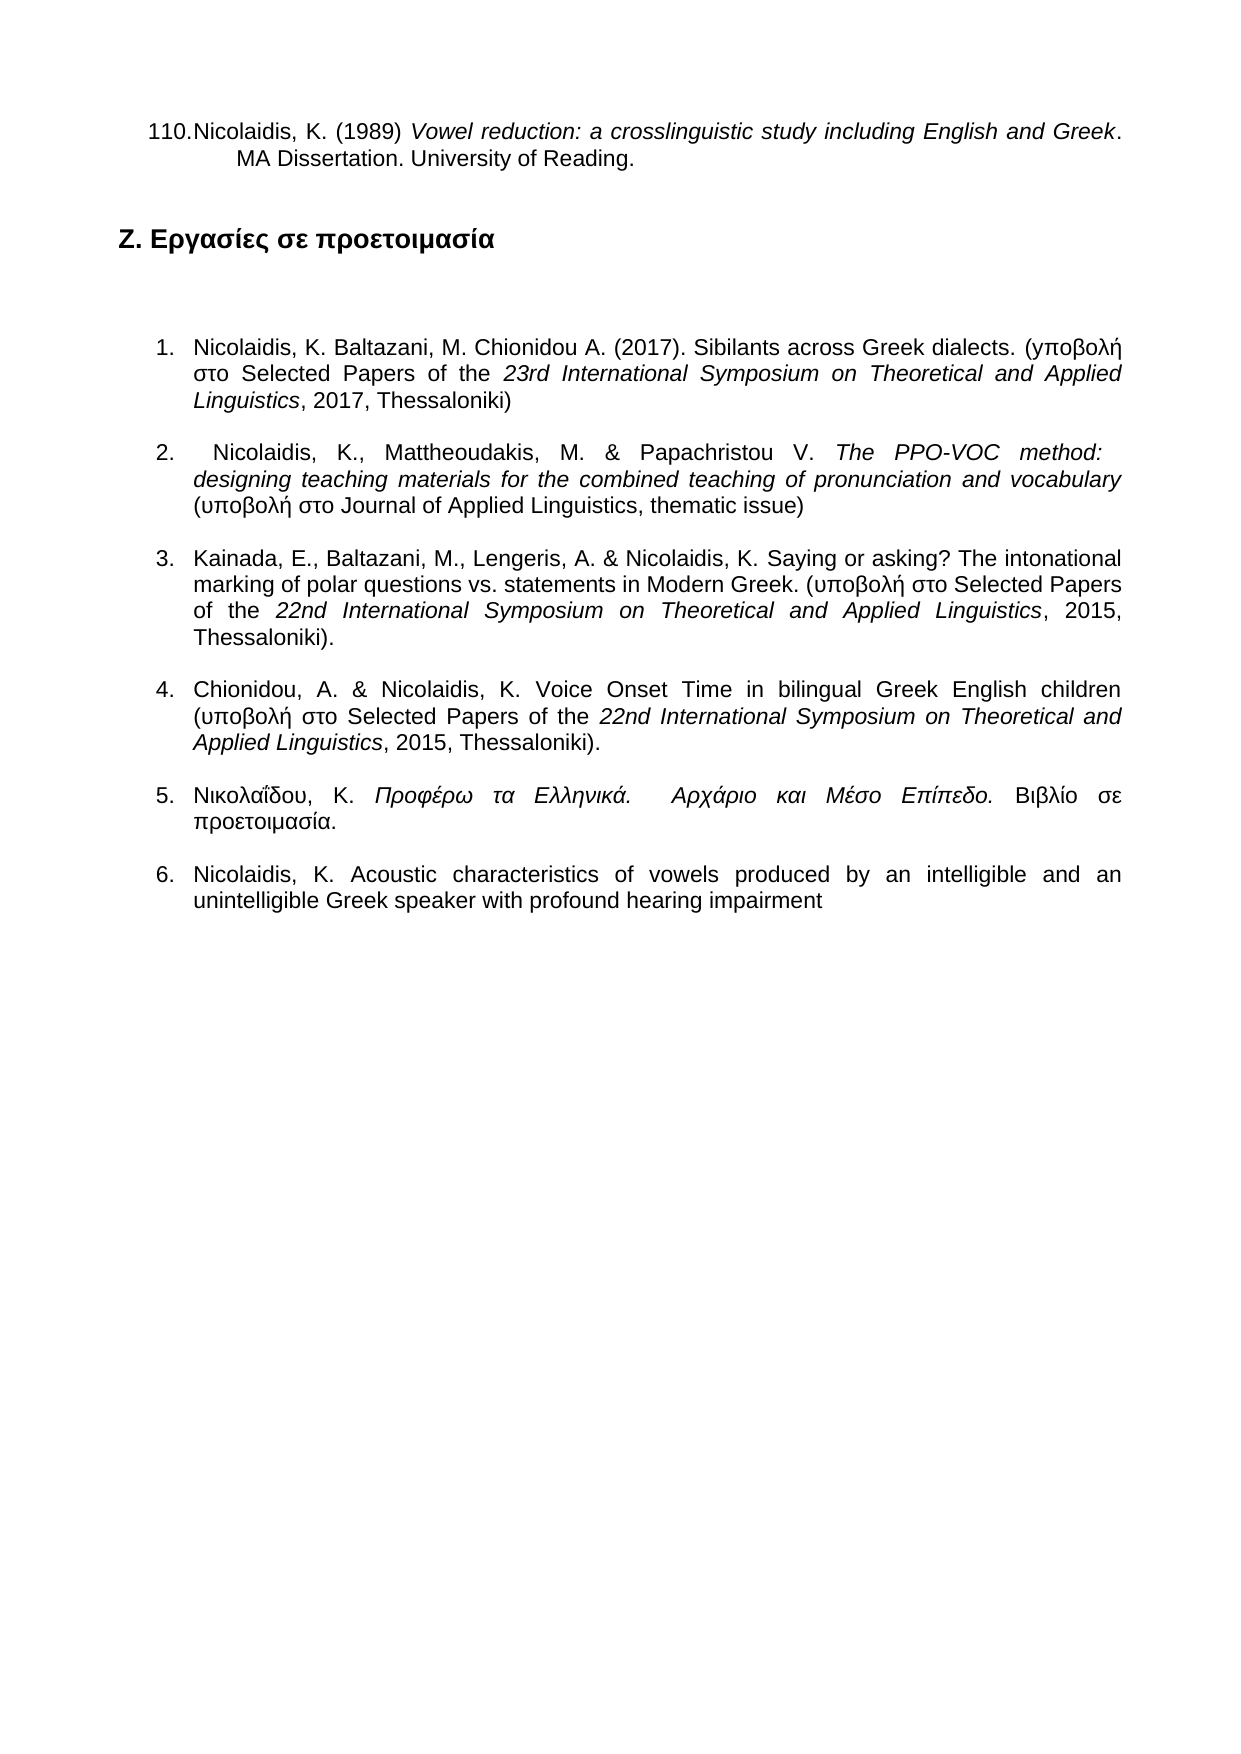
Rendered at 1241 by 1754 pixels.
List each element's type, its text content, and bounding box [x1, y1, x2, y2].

list Nicolaidis, K. Baltazani, M. Chionidou A. (2017). Sibilants across Greek dialects. (yποβολή στο Selected Papers of the 23rd International Symposium on Theoretical and Applied Linguistics, 2017, Thessaloniki) [156, 334, 1122, 413]
list Chionidou, A. & Nicolaidis, K. Voice Onset Time in bilingual Greek English children (υποβολή στο Selected Papers of the 22nd International Symposium on Theoretical and Applied Linguistics, 2015, Thessaloniki). [156, 676, 1122, 756]
text Z. Eργασίες σε προετοιμασία [118, 223, 1122, 255]
list Kainada, E., Baltazani, M., Lengeris, A. & Nicolaidis, K. Saying or asking? The intonational marking of polar questions vs. statements in Modern Greek. (υποβολή στο Selected Papers of the 22nd International Symposium on Theoretical and Applied Linguistics, 2015, Thessaloniki). [156, 545, 1122, 650]
list Nicolaidis, K., Mattheoudakis, M. & Papachristou V. The PPO-VOC method: designing teaching materials for the combined teaching of pronunciation and vocabulary (υποβολή στο Journal of Applied Linguistics, thematic issue) [156, 439, 1122, 518]
list Nicolaidis, K. Acoustic characteristics of vowels produced by an intelligible and an unintelligible Greek speaker with profound hearing impairment [156, 861, 1122, 914]
list Νικολαΐδου, Κ. Προφέρω τα Ελληνικά. Αρχάριο και Μέσο Επίπεδο. Βιβλίο σε προετοιμασία. [156, 782, 1122, 834]
list Nicolaidis, K. (1989) Vowel reduction: a crosslinguistic study including English and Greek. MA Dissertation. University of Reading. [148, 118, 1122, 171]
